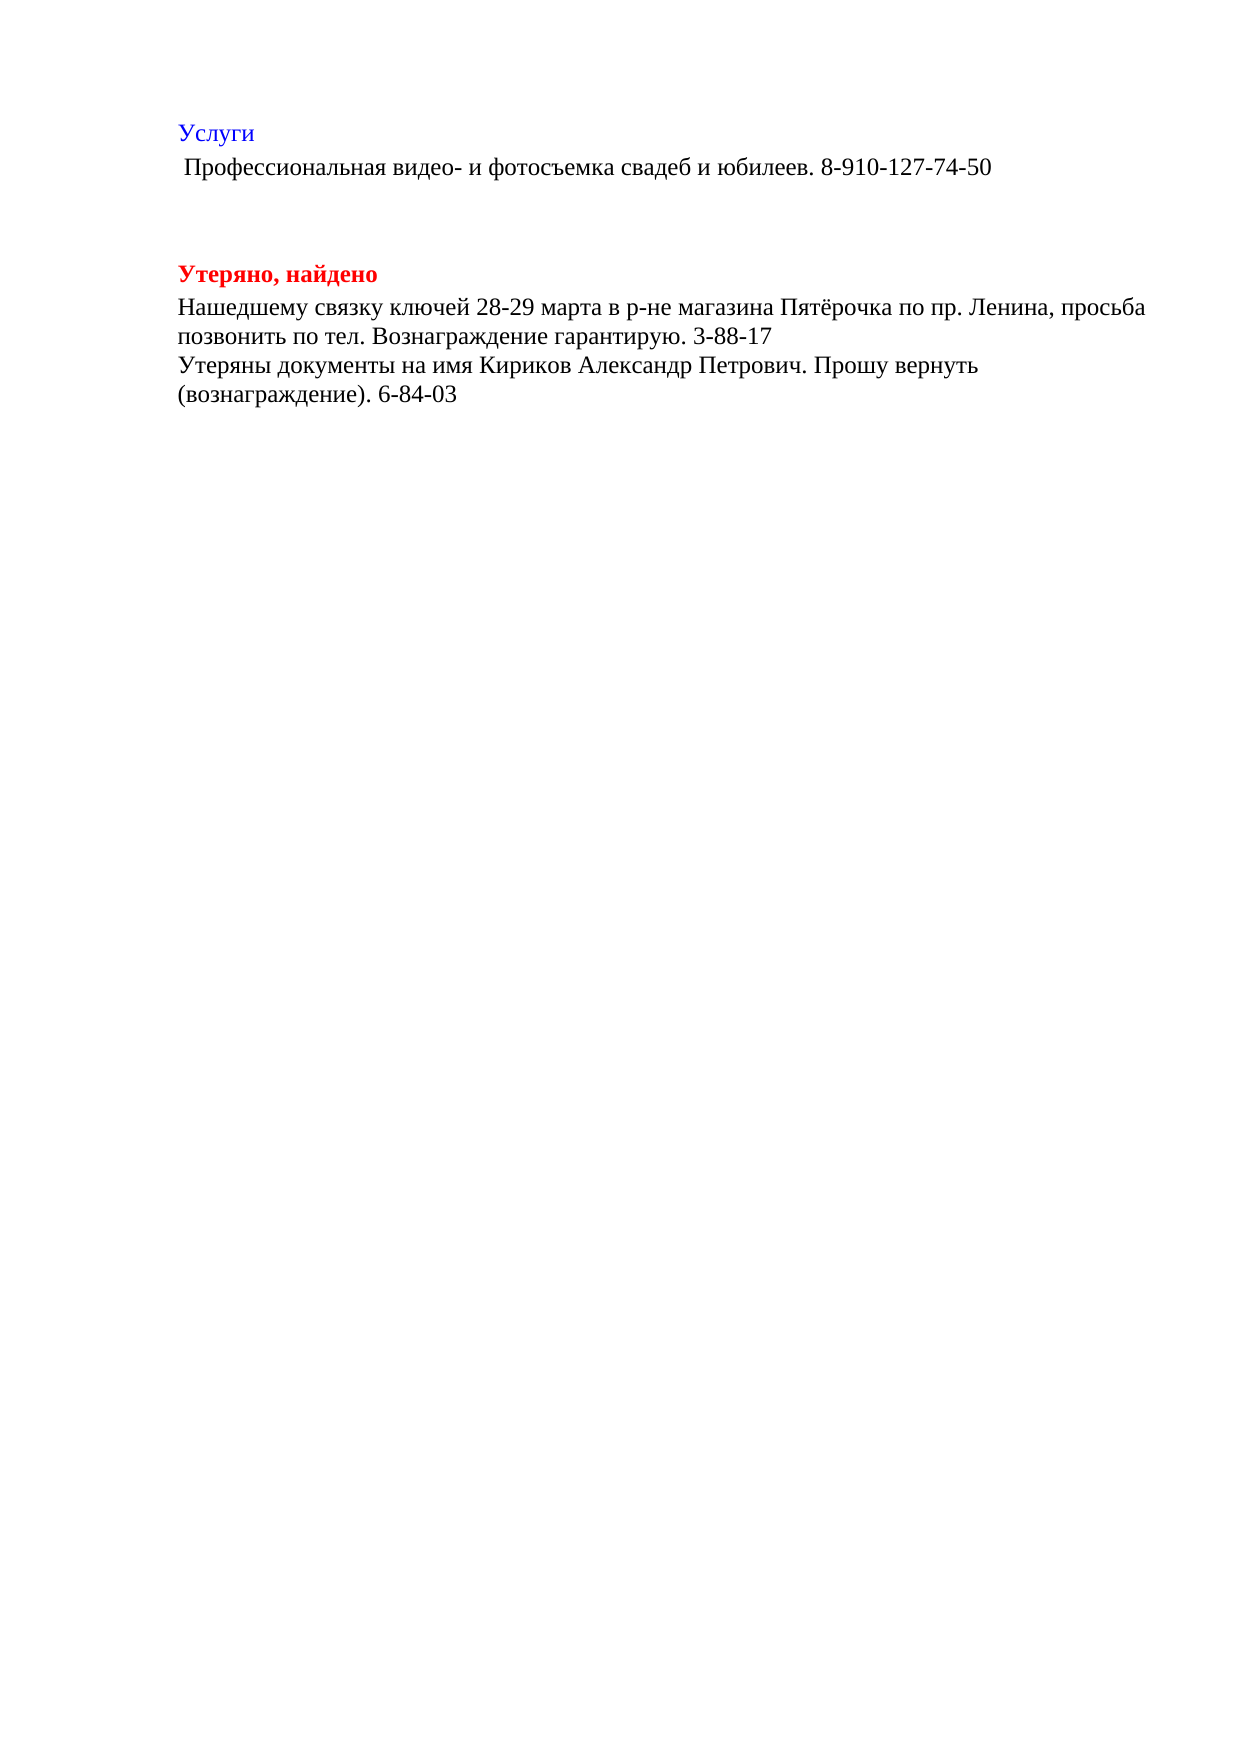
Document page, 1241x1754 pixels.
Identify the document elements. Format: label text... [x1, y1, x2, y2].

text Утеряны документы на имя Кириков Александр Петрович. Прошу вернуть (вознаграждение). 6-84-03 [177, 350, 1152, 407]
text Профессиональная видео- и фотосъемка свадеб и юбилеев. 8-910-127-74-50 [177, 152, 1152, 181]
subtitle Утеряно, найдено [177, 259, 1152, 288]
text Нашедшему связку ключей 28-29 марта в р-не магазина Пятёрочка по пр. Ленина, просьба позвонить по тел. Вознаграждение гарантирую. 3-88-17 [177, 292, 1152, 350]
subtitle Услуги [177, 118, 1152, 147]
